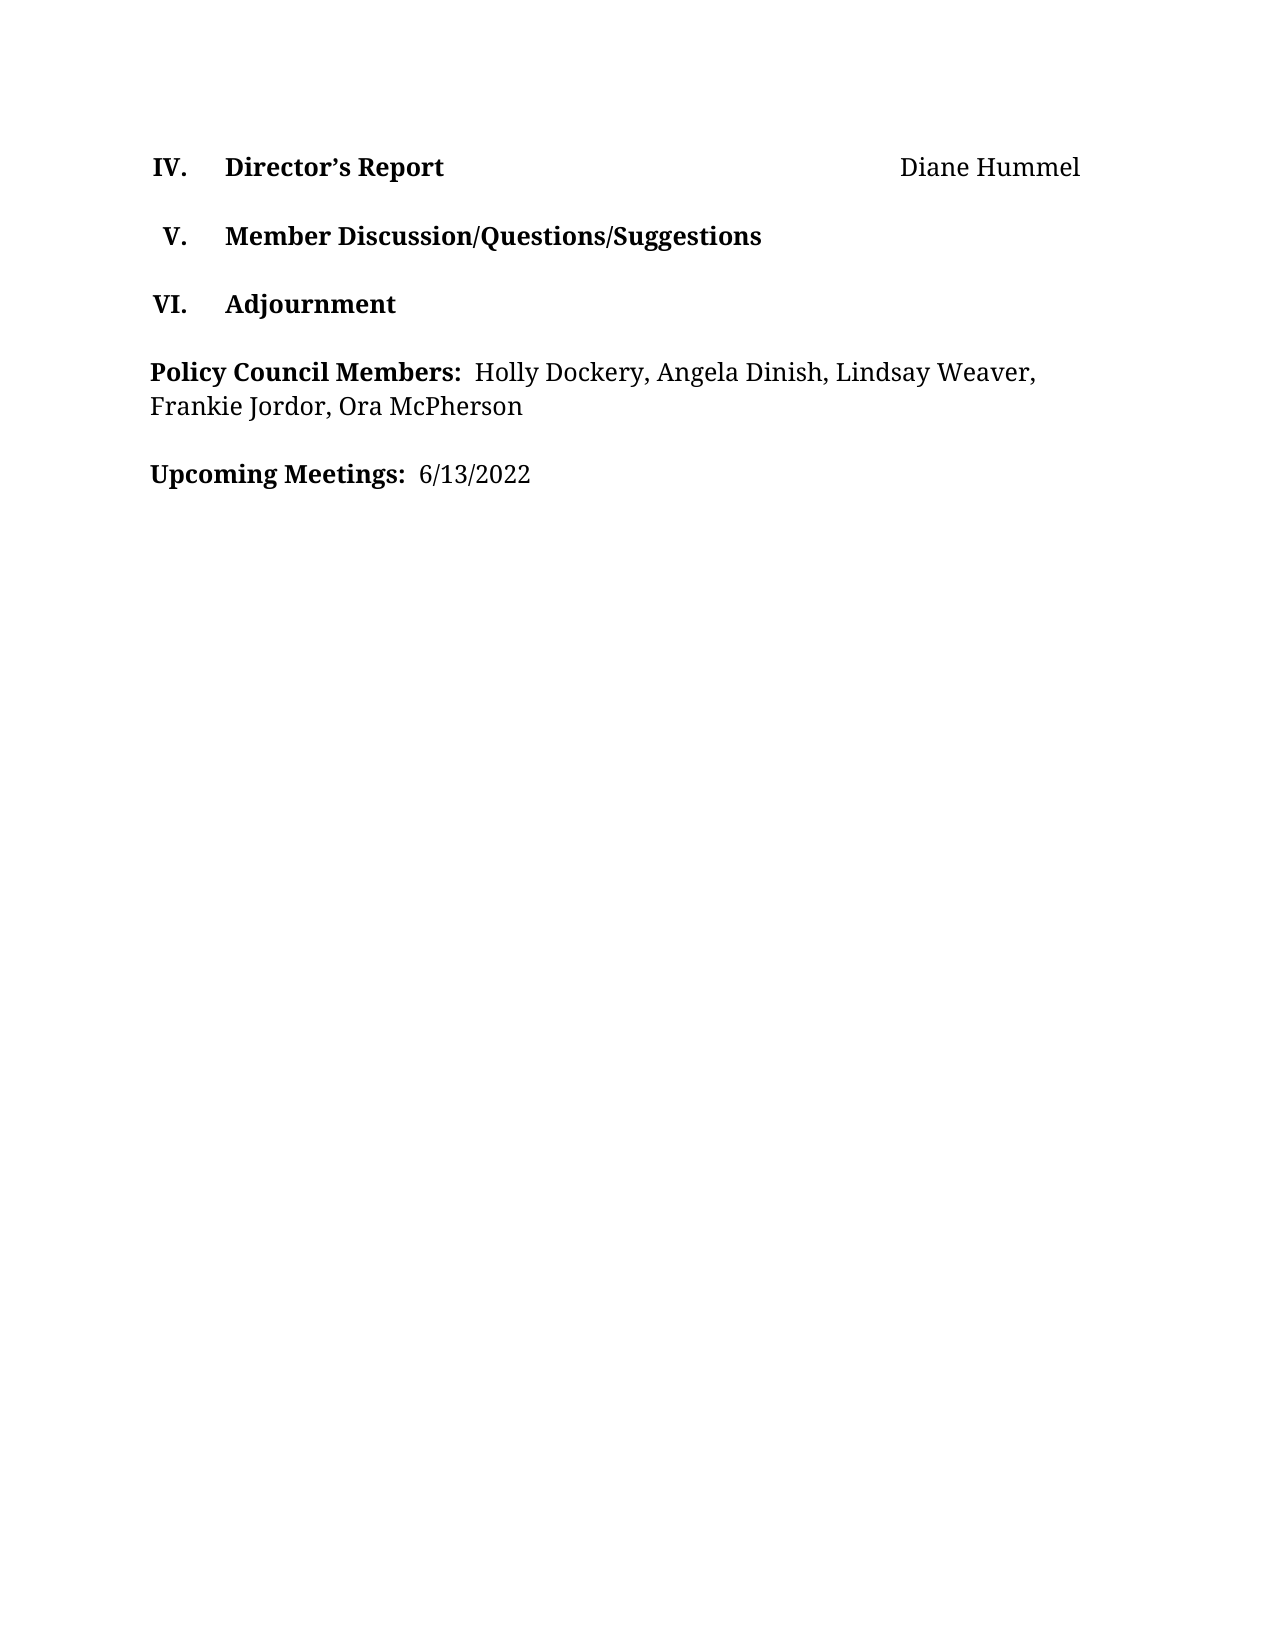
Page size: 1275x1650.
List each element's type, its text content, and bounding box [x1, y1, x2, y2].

list Adjournment [187, 286, 1125, 320]
list Member Discussion/Questions/Suggestions [187, 218, 1125, 252]
text Policy Council Members: Holly Dockery, Angela Dinish, Lindsay Weaver, Frankie Jordor, Ora McPherson [150, 354, 1125, 422]
text Upcoming Meetings: 6/13/2022 [150, 457, 1125, 491]
list Director’s Report Diane Hummel [187, 150, 1125, 184]
